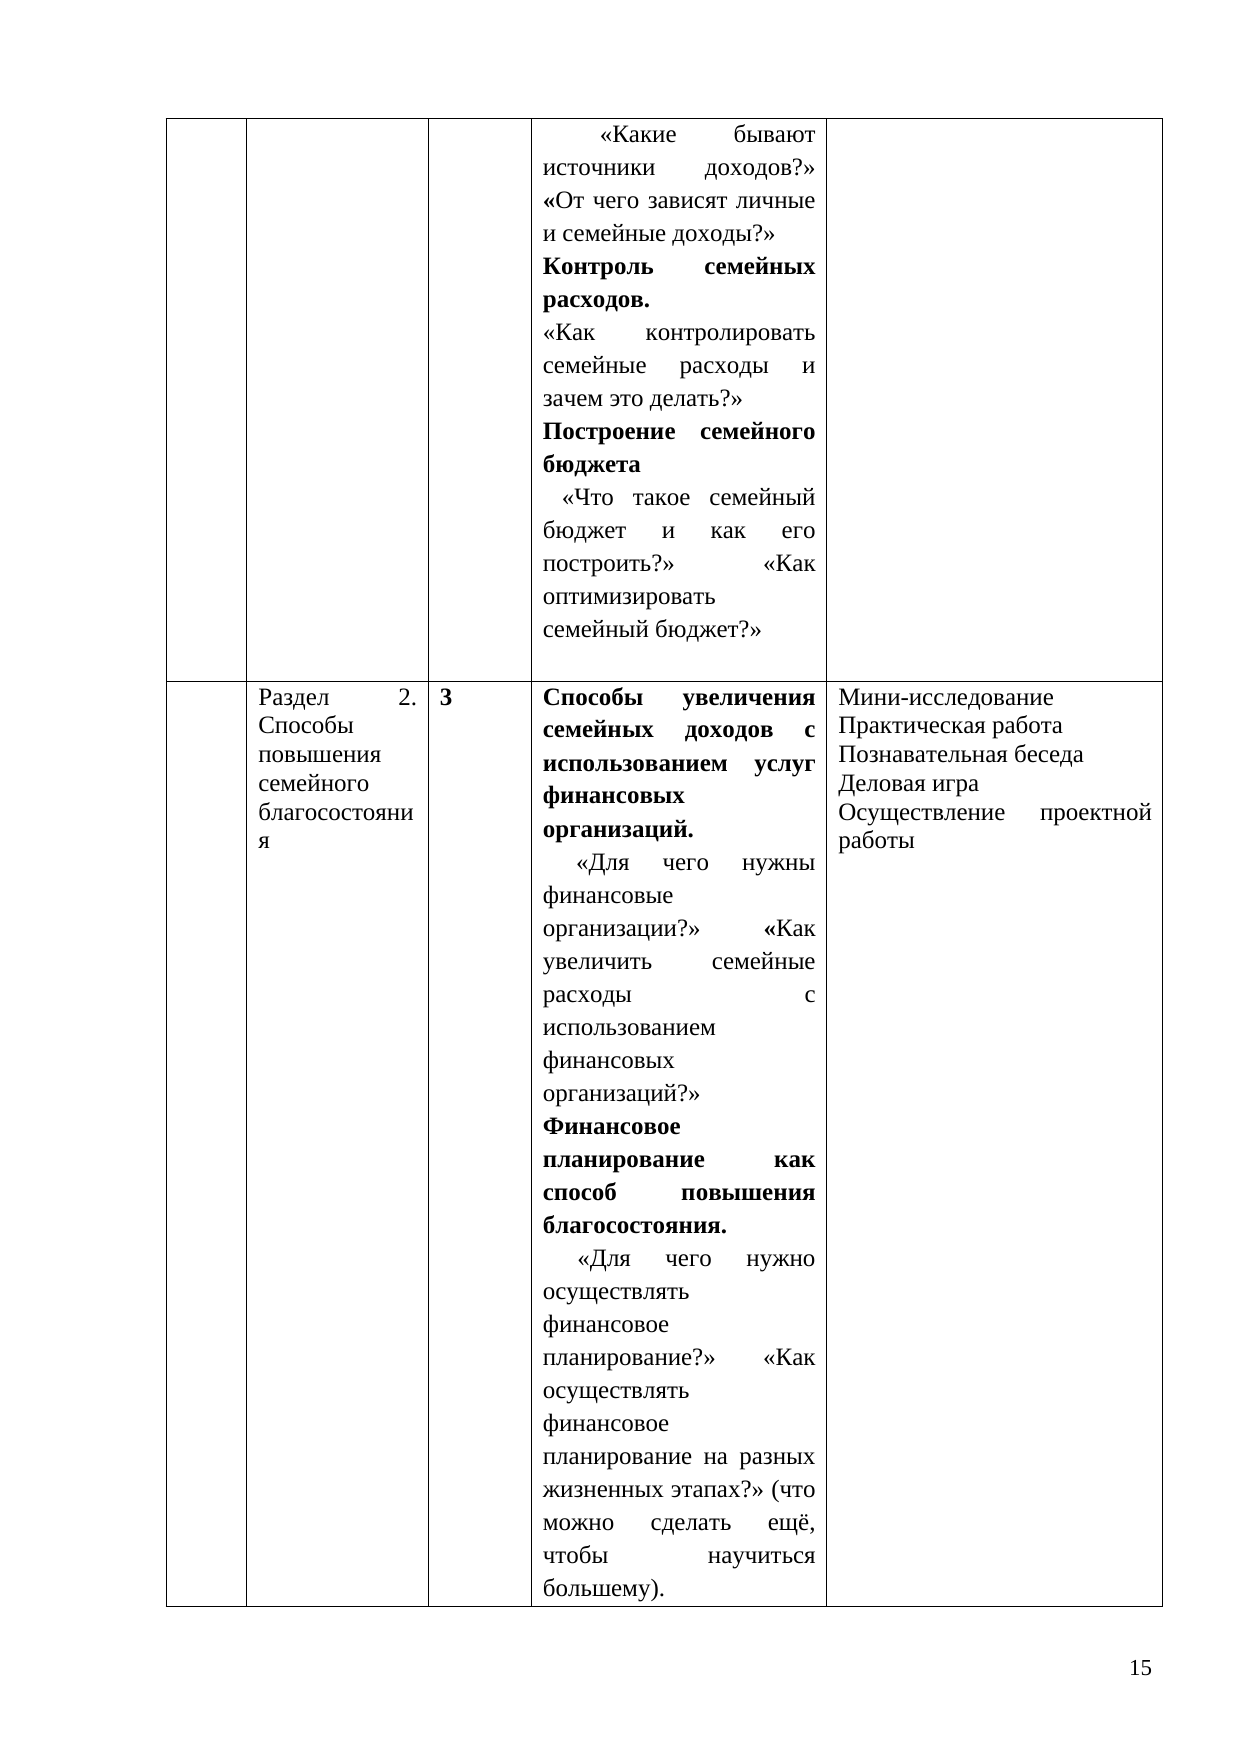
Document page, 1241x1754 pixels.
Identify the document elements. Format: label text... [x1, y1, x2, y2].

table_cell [827, 119, 1162, 681]
table_cell 4 [429, 119, 531, 681]
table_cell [532, 119, 826, 681]
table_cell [247, 682, 428, 1606]
table_cell [167, 682, 246, 1606]
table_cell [827, 682, 1162, 1606]
table_cell 3 [429, 682, 531, 1606]
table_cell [247, 119, 428, 681]
table_cell [167, 119, 246, 681]
